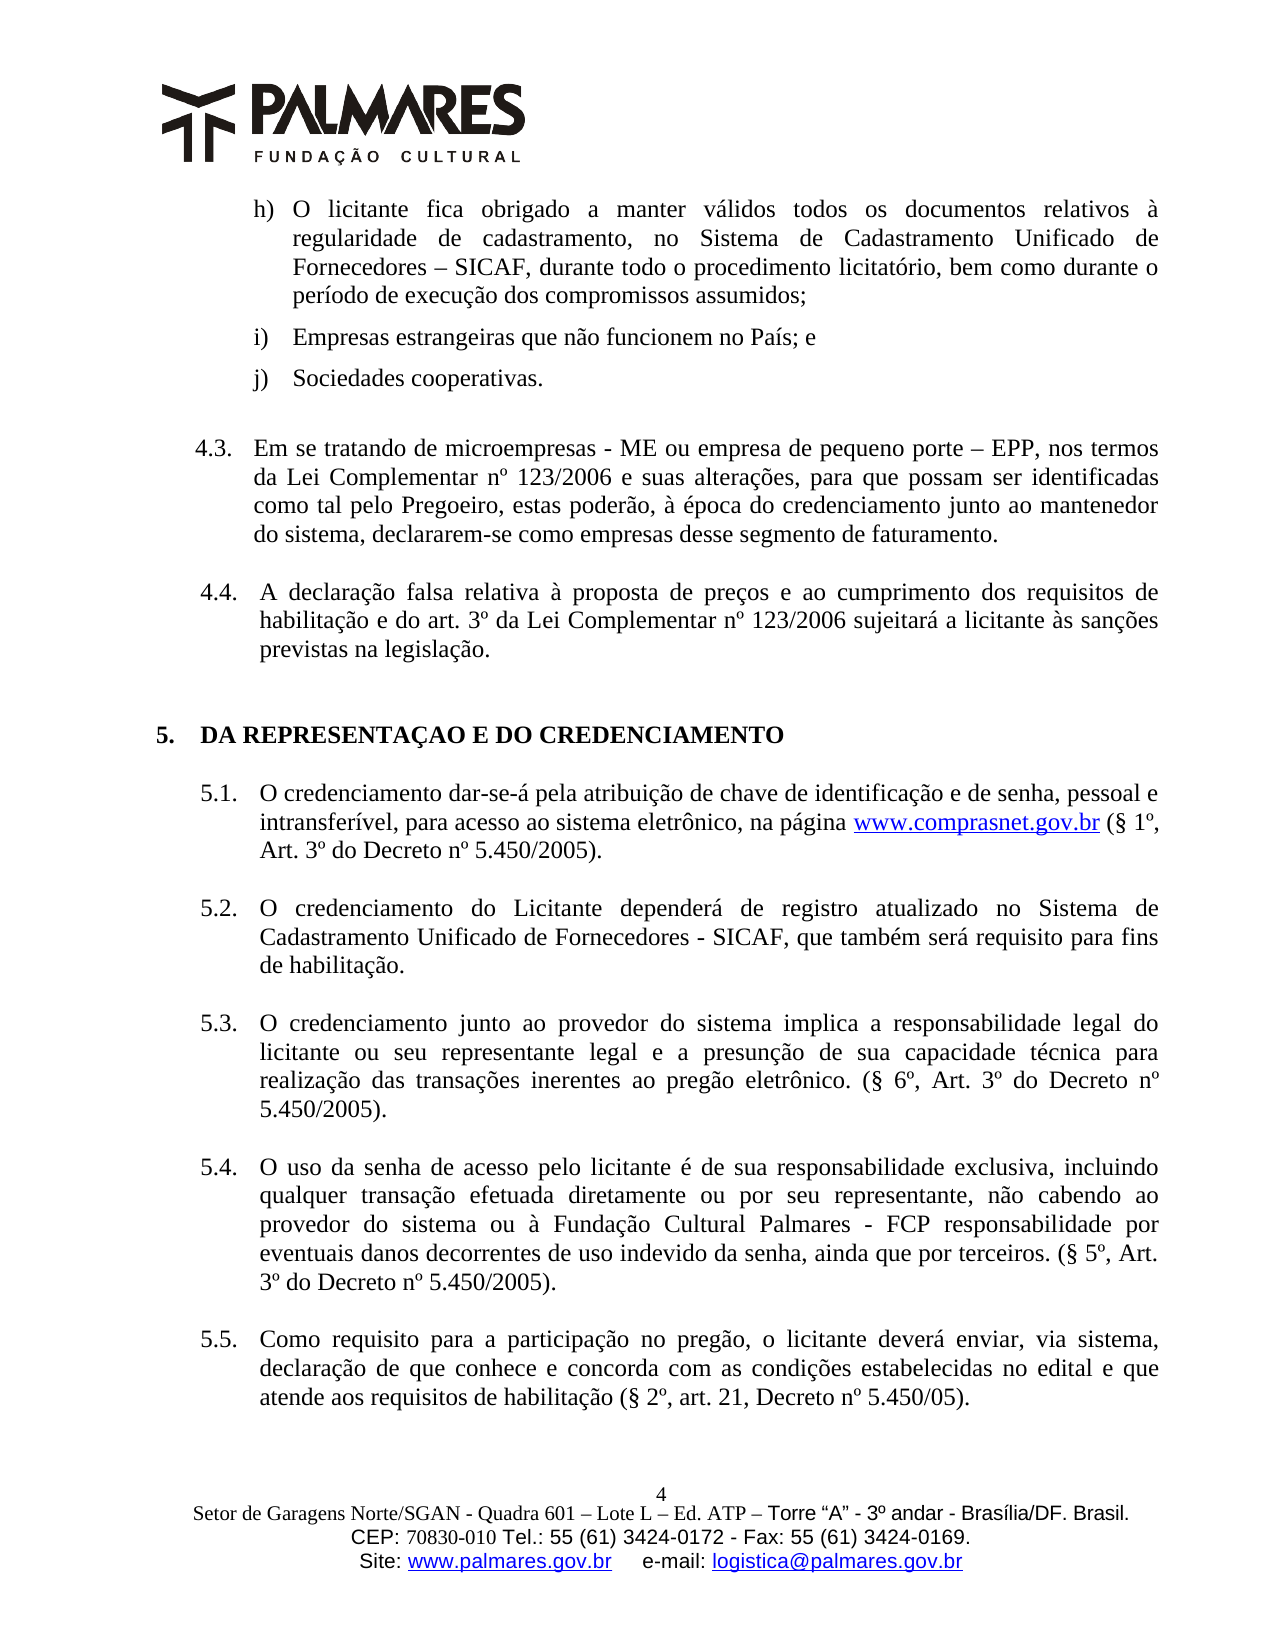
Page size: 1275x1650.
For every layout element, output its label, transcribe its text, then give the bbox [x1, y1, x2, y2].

picture [155, 75, 530, 171]
text 5.2. O credenciamento do Licitante dependerá de registro atualizado no Sistema de Cadastramento Unificado de Fornecedores - SICAF, que também será requisito para fins de habilitação. [200, 893, 1160, 979]
list O licitante fica obrigado a manter válidos todos os documentos relativos à regularidade de cadastramento, no Sistema de Cadastramento Unificado de Fornecedores – SICAF, durante todo o procedimento licitatório, bem como durante o período de execução dos compromissos assumidos; [253, 194, 1160, 309]
list Sociedades cooperativas. [253, 363, 1160, 392]
text 5. DA REPRESENTAÇAO E DO CREDENCIAMENTO [156, 721, 1160, 749]
text 4.3. Em se tratando de microempresas - ME ou empresa de pequeno porte – EPP, nos termos da Lei Complementar nº 123/2006 e suas alterações, para que possam ser identificadas como tal pelo Pregoeiro, estas poderão, à época do credenciamento junto ao mantenedor do sistema, declararem-se como empresas desse segmento de faturamento. [195, 433, 1160, 548]
text 5.5. Como requisito para a participação no pregão, o licitante deverá enviar, via sistema, declaração de que conhece e concorda com as condições estabelecidas no edital e que atende aos requisitos de habilitação (§ 2º, art. 21, Decreto nº 5.450/05). [200, 1324, 1160, 1411]
text 5.3. O credenciamento junto ao provedor do sistema implica a responsabilidade legal do licitante ou seu representante legal e a presunção de sua capacidade técnica para realização das transações inerentes ao pregão eletrônico. (§ 6º, Art. 3º do Decreto nº 5.450/2005). [200, 1008, 1160, 1123]
text 4.4. A declaração falsa relativa à proposta de preços e ao cumprimento dos requisitos de habilitação e do art. 3º da Lei Complementar nº 123/2006 sujeitará a licitante às sanções previstas na legislação. [200, 577, 1160, 663]
list Empresas estrangeiras que não funcionem no País; e [253, 322, 1160, 351]
text 5.4. O uso da senha de acesso pelo licitante é de sua responsabilidade exclusiva, incluindo qualquer transação efetuada diretamente ou por seu representante, não cabendo ao provedor do sistema ou à Fundação Cultural Palmares - FCP responsabilidade por eventuais danos decorrentes de uso indevido da senha, ainda que por terceiros. (§ 5º, Art. 3º do Decreto nº 5.450/2005). [200, 1152, 1160, 1296]
text 5.1. O credenciamento dar-se-á pela atribuição de chave de identificação e de senha, pessoal e intransferível, para acesso ao sistema eletrônico, na página www.comprasnet.gov.br (§ 1º, Art. 3º do Decreto nº 5.450/2005). [200, 778, 1160, 864]
